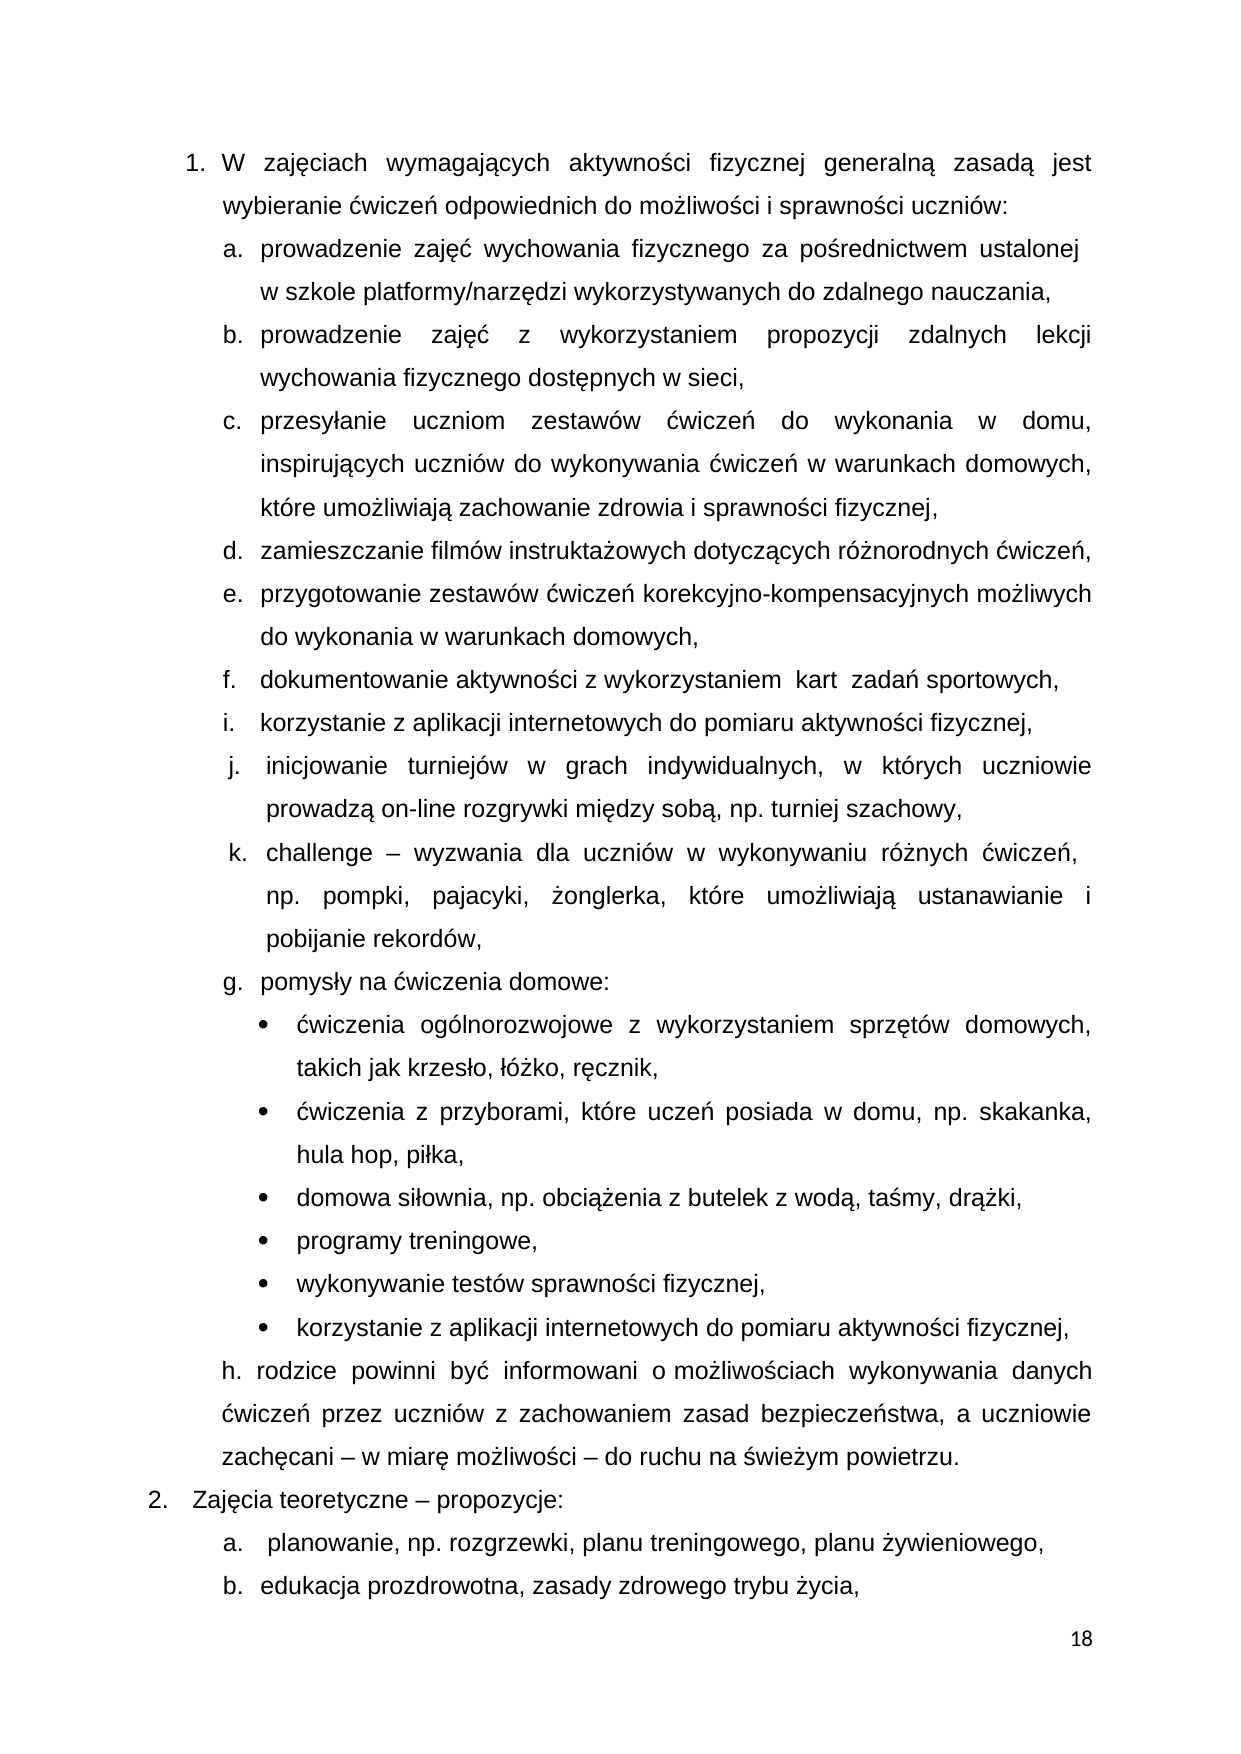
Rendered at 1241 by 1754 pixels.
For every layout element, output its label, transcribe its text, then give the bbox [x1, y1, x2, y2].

list przesyłanie uczniom zestawów ćwiczeń do wykonania w domu, inspirujących uczniów do wykonywania ćwiczeń w warunkach domowych, które umożliwiają zachowanie zdrowia i sprawności fizycznej, [223, 406, 1093, 521]
list korzystanie z aplikacji internetowych do pomiaru aktywności fizycznej, [223, 708, 1093, 737]
list zamieszczanie filmów instruktażowych dotyczących różnorodnych ćwiczeń, [223, 536, 1093, 564]
text h. rodzice powinni być informowani o możliwościach wykonywania danych ćwiczeń przez uczniów z zachowaniem zasad bezpieczeństwa, a uczniowie zachęcani – w miarę możliwości – do ruchu na świeżym powietrzu. [221, 1356, 1093, 1471]
list domowa siłownia, np. obciążenia z butelek z wodą, taśmy, drążki, [259, 1183, 1093, 1212]
list prowadzenie zajęć wychowania fizycznego za pośrednictwem ustalonej w szkole platformy/narzędzi wykorzystywanych do zdalnego nauczania, [223, 234, 1093, 306]
list ćwiczenia ogólnorozwojowe z wykorzystaniem sprzętów domowych, takich jak krzesło, łóżko, ręcznik, [259, 1010, 1093, 1082]
list prowadzenie zajęć z wykorzystaniem propozycji zdalnych lekcji wychowania fizycznego dostępnych w sieci, [223, 320, 1093, 392]
list Zajęcia teoretyczne – propozycje: [148, 1485, 1093, 1514]
list przygotowanie zestawów ćwiczeń korekcyjno-kompensacyjnych możliwych do wykonania w warunkach domowych, [223, 579, 1093, 651]
list inicjowanie turniejów w grach indywidualnych, w których uczniowie prowadzą on-line rozgrywki między sobą, np. turniej szachowy, [228, 751, 1093, 823]
list pomysły na ćwiczenia domowe: [223, 967, 1093, 996]
list korzystanie z aplikacji internetowych do pomiaru aktywności fizycznej, [259, 1312, 1093, 1341]
list dokumentowanie aktywności z wykorzystaniem kart zadań sportowych, [223, 665, 1093, 694]
list edukacja prozdrowotna, zasady zdrowego trybu życia, [223, 1571, 1093, 1600]
list challenge – wyzwania dla uczniów w wykonywaniu różnych ćwiczeń, np. pompki, pajacyki, żonglerka, które umożliwiają ustanawianie i pobijanie rekordów, [228, 838, 1093, 953]
list planowanie, np. rozgrzewki, planu treningowego, planu żywieniowego, [223, 1528, 1093, 1557]
list W zajęciach wymagających aktywności fizycznej generalną zasadą jest wybieranie ćwiczeń odpowiednich do możliwości i sprawności uczniów: [185, 148, 1093, 219]
list ćwiczenia z przyborami, które uczeń posiada w domu, np. skakanka, hula hop, piłka, [259, 1096, 1093, 1168]
list programy treningowe, [259, 1226, 1093, 1255]
list wykonywanie testów sprawności fizycznej, [259, 1269, 1093, 1298]
